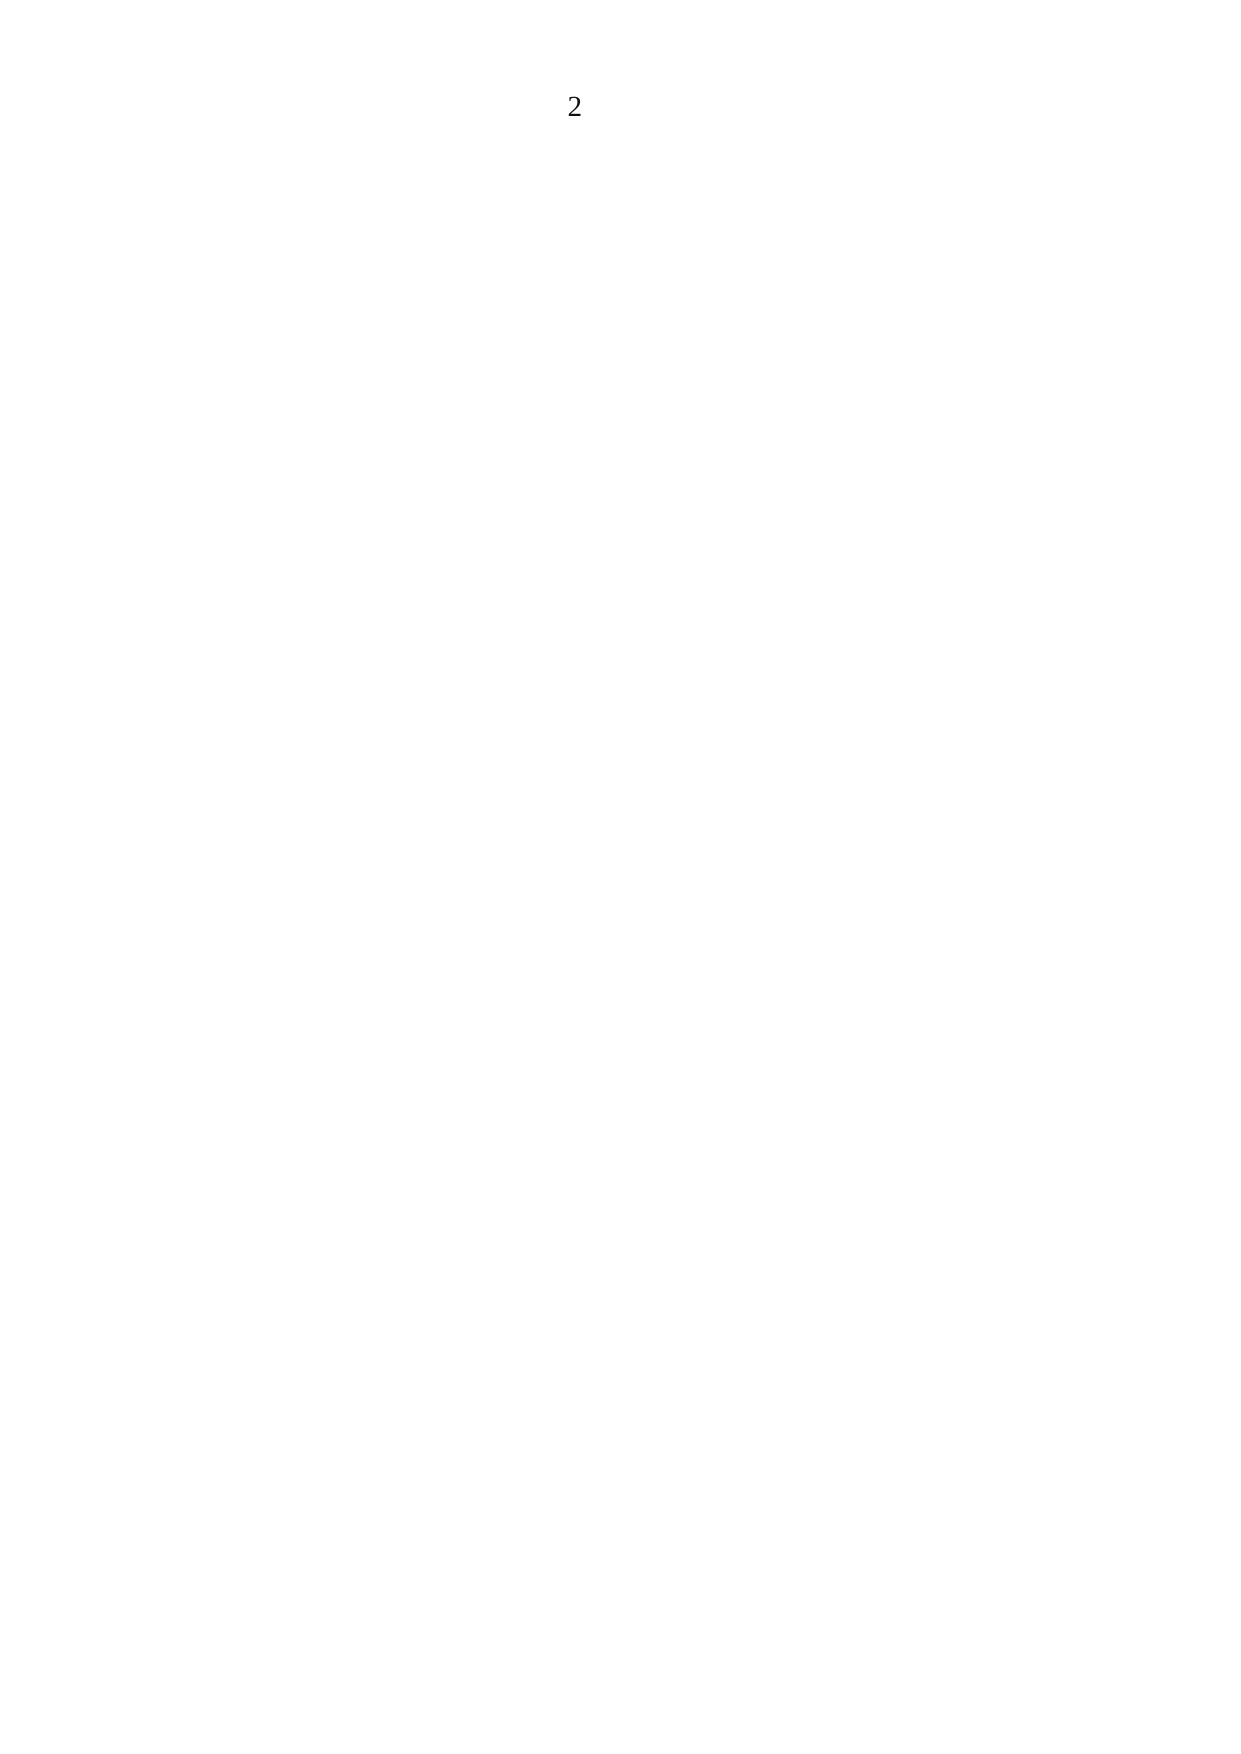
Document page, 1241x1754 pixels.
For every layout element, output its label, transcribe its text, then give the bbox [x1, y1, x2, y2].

list 2 [319, 89, 1152, 122]
